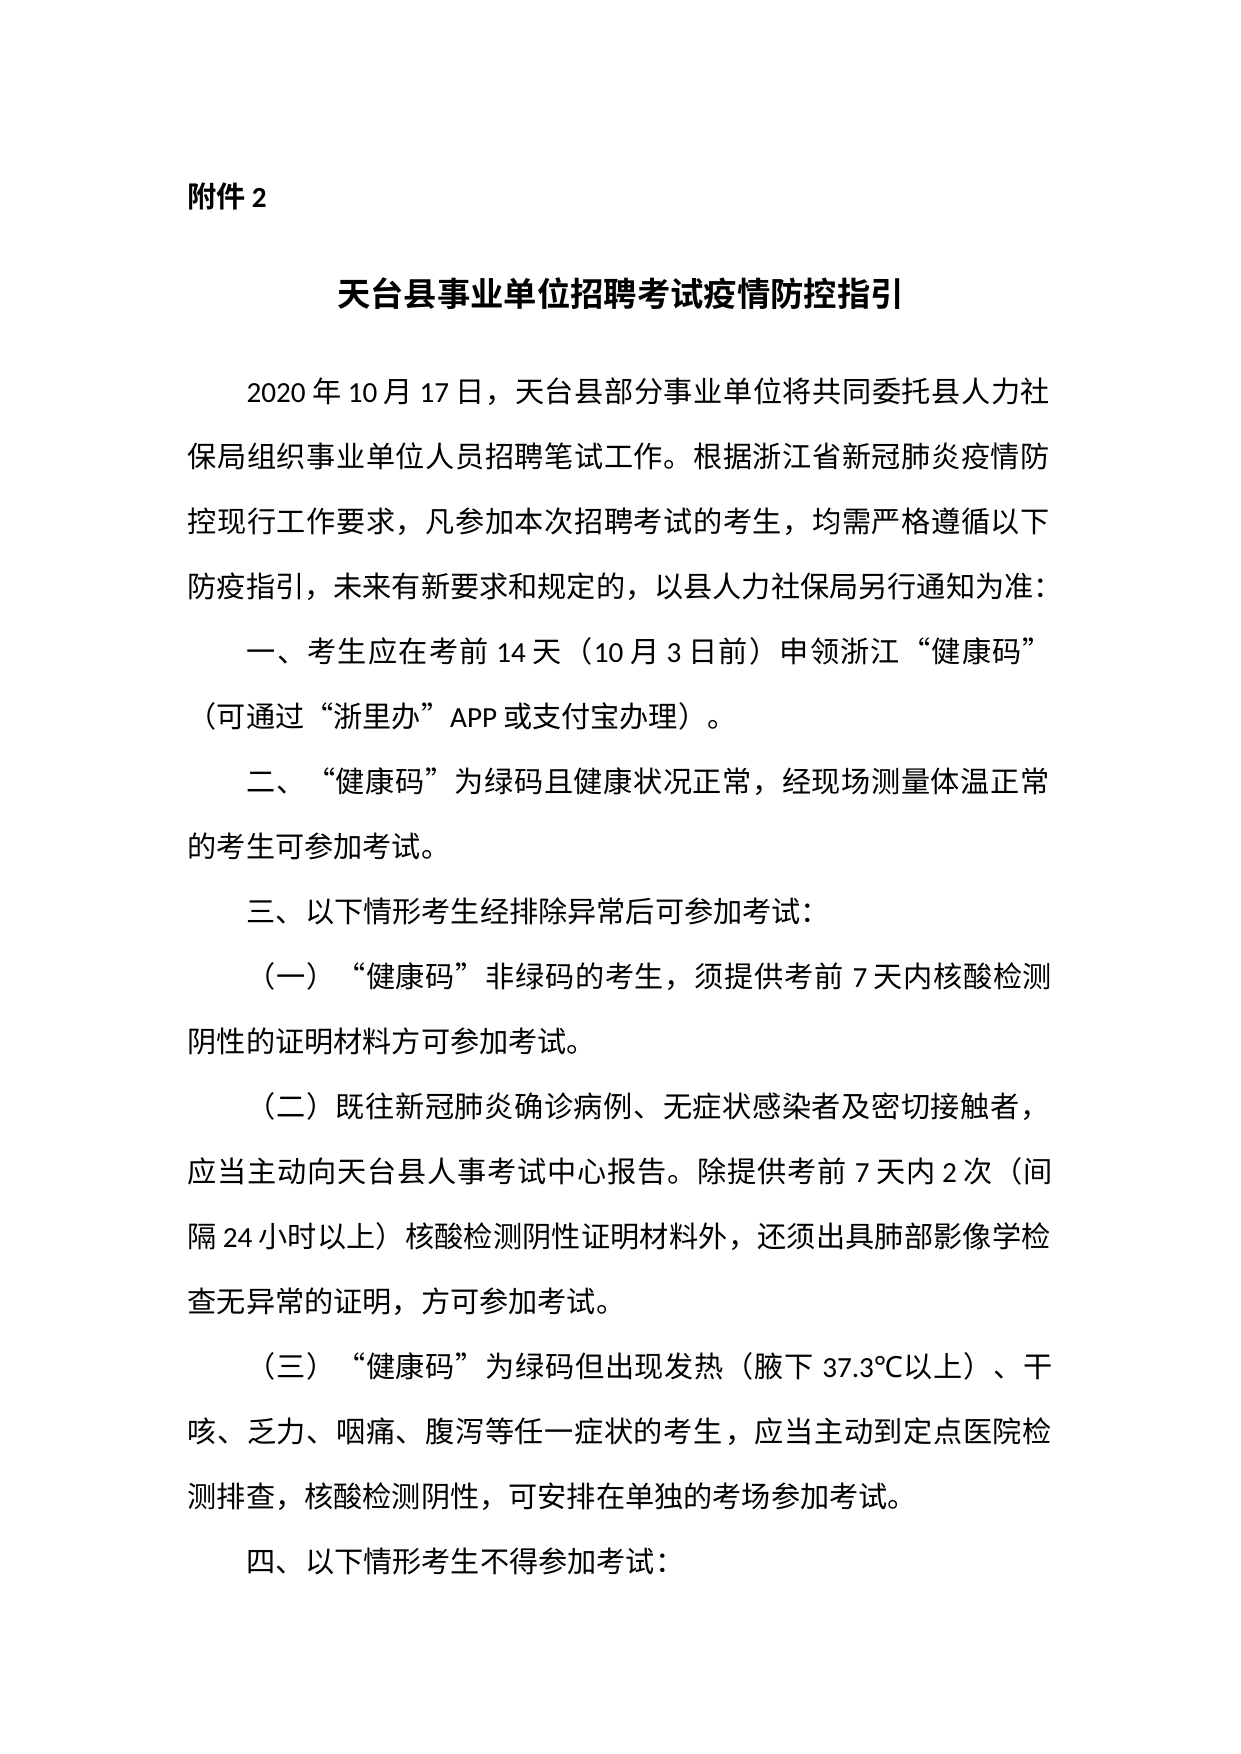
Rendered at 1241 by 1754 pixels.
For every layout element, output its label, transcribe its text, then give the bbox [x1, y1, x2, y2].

text 天台县事业单位招聘考试疫情防控指引 [187, 259, 1053, 324]
text 三、以下情形考生经排除异常后可参加考试： [187, 877, 1053, 942]
text （三）“健康码”为绿码但出现发热（腋下37.3℃以上）、干咳、乏力、咽痛、腹泻等任一症状的考生，应当主动到定点医院检测排查，核酸检测阴性，可安排在单独的考场参加考试。 [187, 1332, 1053, 1527]
text 二、“健康码”为绿码且健康状况正常，经现场测量体温正常的考生可参加考试。 [187, 747, 1053, 877]
text 2020年10月17日，天台县部分事业单位将共同委托县人力社保局组织事业单位人员招聘笔试工作。根据浙江省新冠肺炎疫情防控现行工作要求，凡参加本次招聘考试的考生，均需严格遵循以下防疫指引，未来有新要求和规定的，以县人力社保局另行通知为准： [187, 357, 1053, 617]
text 一、考生应在考前14天（10月3日前）申领浙江“健康码”（可通过“浙里办”APP或支付宝办理）。 [187, 617, 1053, 747]
text （一）“健康码”非绿码的考生，须提供考前7天内核酸检测阴性的证明材料方可参加考试。 [187, 942, 1053, 1072]
text 四、以下情形考生不得参加考试： [187, 1527, 1053, 1592]
text （二）既往新冠肺炎确诊病例、无症状感染者及密切接触者，应当主动向天台县人事考试中心报告。除提供考前7天内2次（间隔24小时以上）核酸检测阴性证明材料外，还须出具肺部影像学检查无异常的证明，方可参加考试。 [187, 1072, 1053, 1332]
text 附件2 [187, 162, 1053, 227]
